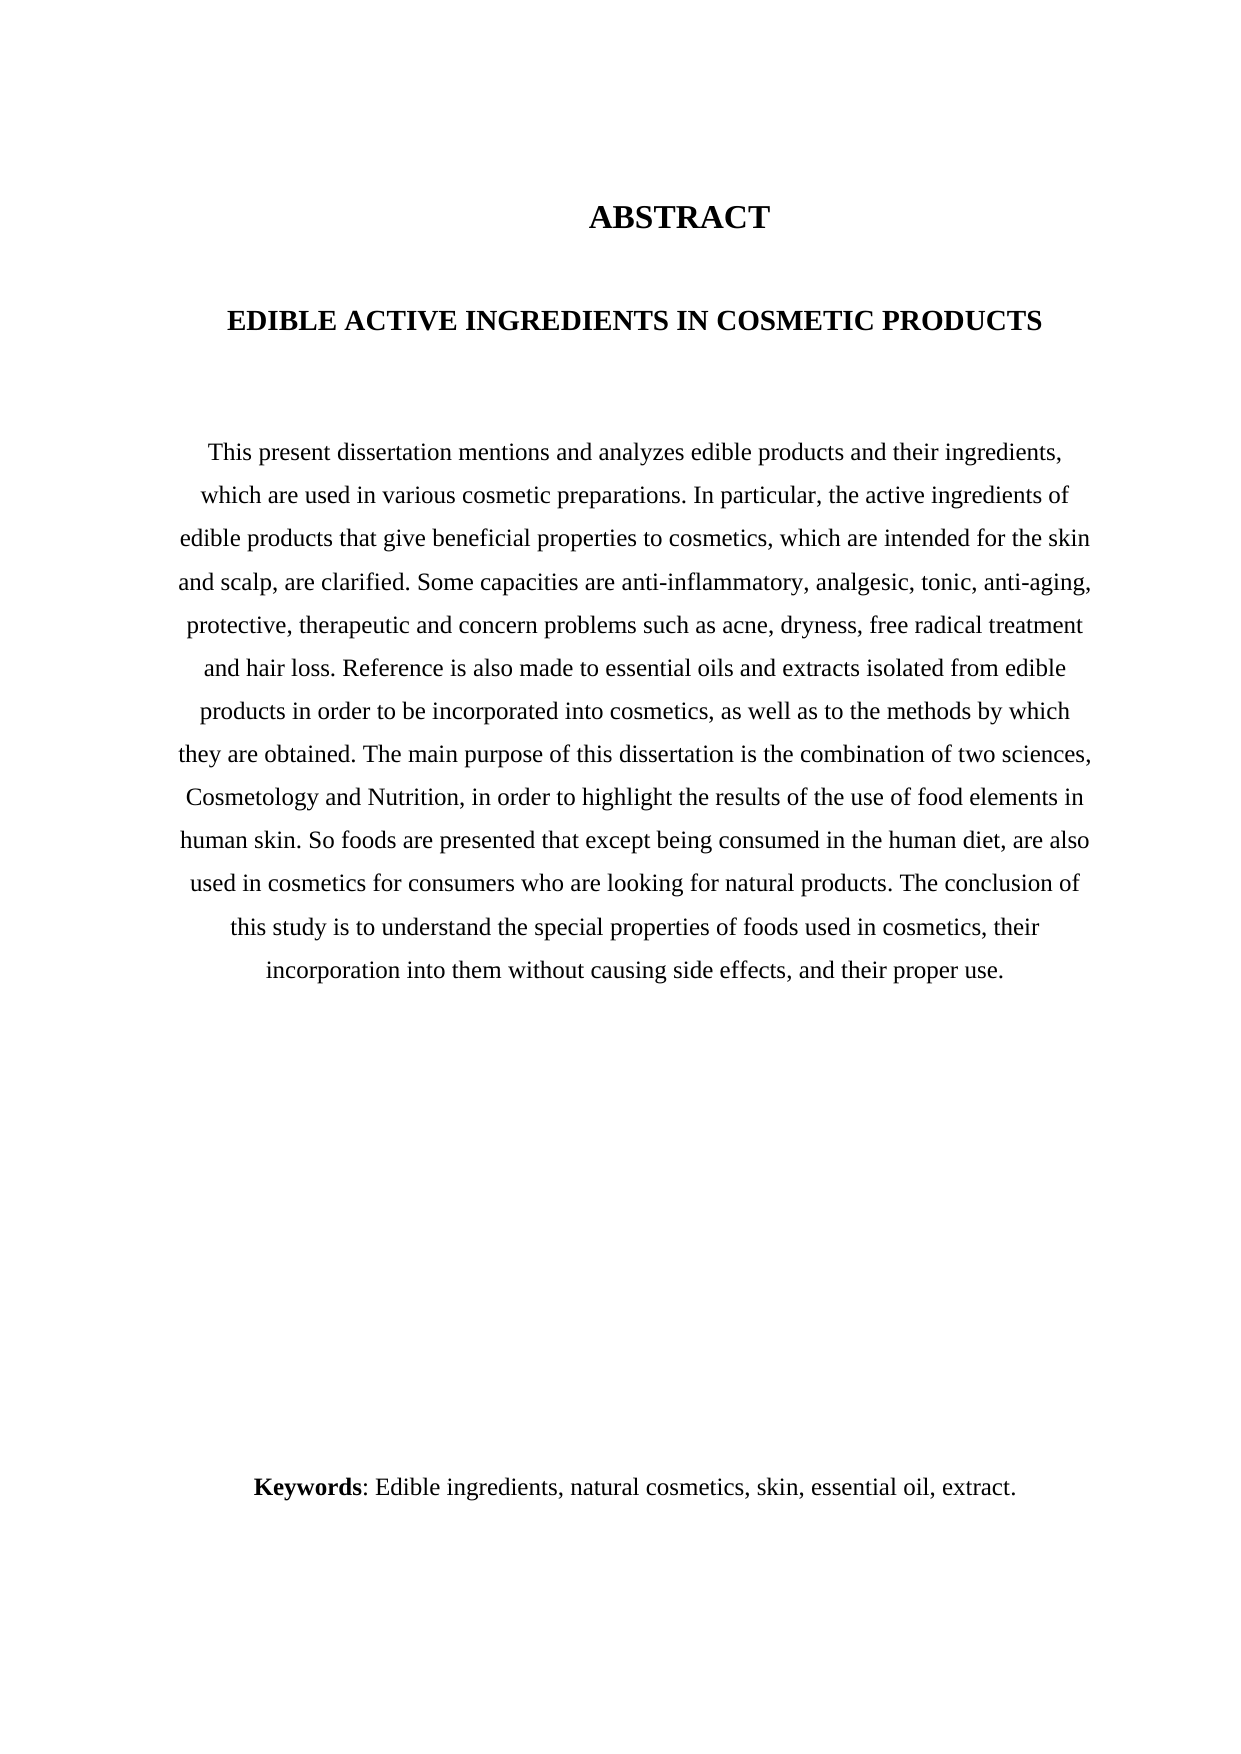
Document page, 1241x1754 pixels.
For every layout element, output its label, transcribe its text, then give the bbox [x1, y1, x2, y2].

text ABSTRACT EDIBLE ACTIVE INGREDIENTS IN COSMETIC PRODUCTS This present dissertation mentions and analyzes edible products and their ingredients, which are used in various cosmetic preparations. In particular, the active ingredients of edible products that give beneficial properties to cosmetics, which are intended for the skin and scalp, are clarified. Some capacities are anti-inflammatory, analgesic, tonic, anti-aging, protective, therapeutic and concern problems such as acne, dryness, free radical treatment and hair loss. Reference is also made to essential oils and extracts isolated from edible products in order to be incorporated into cosmetics, as well as to the methods by which they are obtained. The main purpose of this dissertation is the combination of two sciences, Cosmetology and Nutrition, in order to highlight the results of the use of food elements in human skin. So foods are presented that except being consumed in the human diet, are also used in cosmetics for consumers who are looking for natural products. The conclusion of this study is to understand the special properties of foods used in cosmetics, their incorporation into them without causing side effects, and their proper use. Keywords: Edible ingredients, natural cosmetics, skin, essential oil, extract. [177, 198, 1092, 1501]
